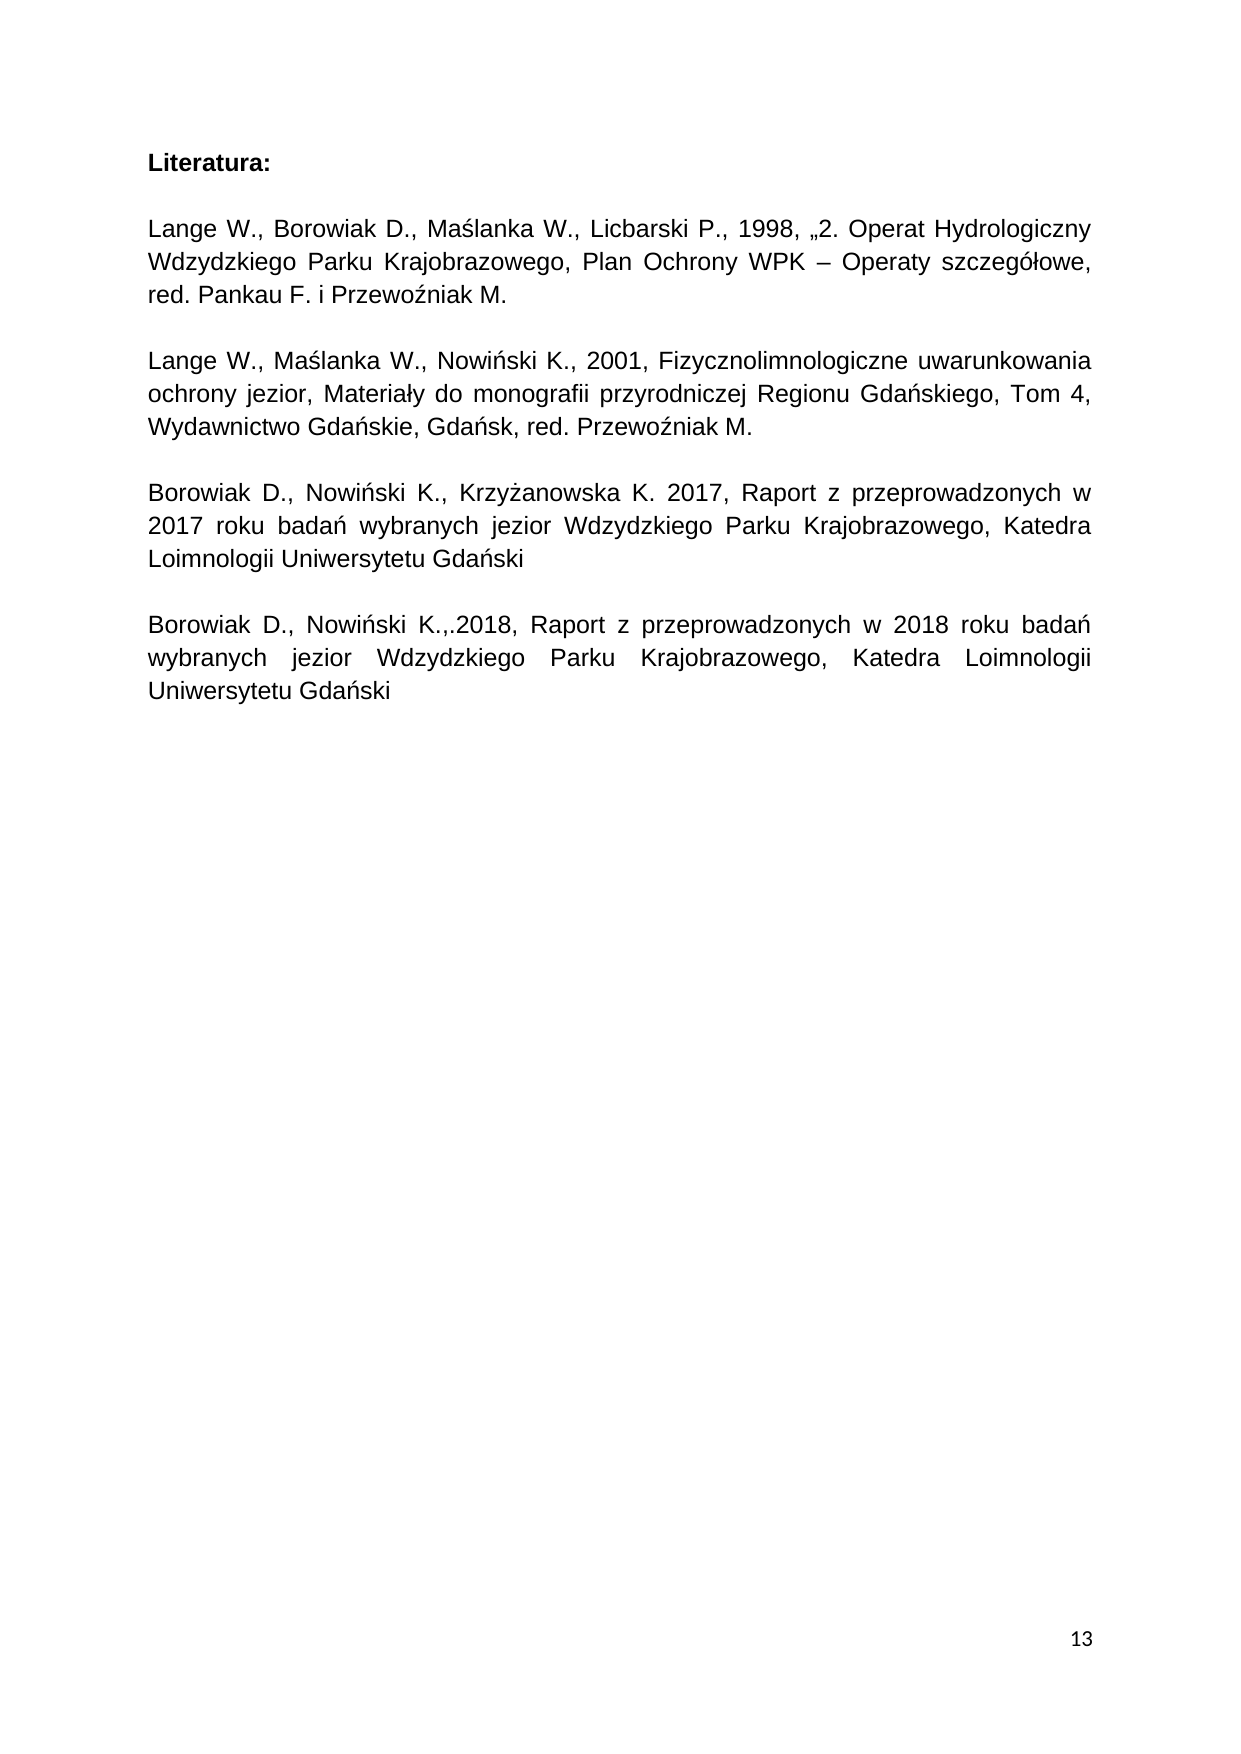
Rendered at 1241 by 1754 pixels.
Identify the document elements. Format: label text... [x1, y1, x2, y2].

text Lange W., Borowiak D., Maślanka W., Licbarski P., 1998, „2. Operat Hydrologiczny Wdzydzkiego Parku Krajobrazowego, Plan Ochrony WPK – Operaty szczegółowe, red. Pankau F. i Przewoźniak M. [148, 214, 1093, 308]
text Borowiak D., Nowiński K.,.2018, Raport z przeprowadzonych w 2018 roku badań wybranych jezior Wdzydzkiego Parku Krajobrazowego, Katedra Loimnologii Uniwersytetu Gdański [148, 610, 1093, 705]
text Borowiak D., Nowiński K., Krzyżanowska K. 2017, Raport z przeprowadzonych w 2017 roku badań wybranych jezior Wdzydzkiego Parku Krajobrazowego, Katedra Loimnologii Uniwersytetu Gdański [148, 478, 1093, 573]
text Literatura: [148, 148, 1093, 176]
text Lange W., Maślanka W., Nowiński K., 2001, Fizycznolimnologiczne uwarunkowania ochrony jezior, Materiały do monografii przyrodniczej Regionu Gdańskiego, Tom 4, Wydawnictwo Gdańskie, Gdańsk, red. Przewoźniak M. [148, 346, 1093, 441]
